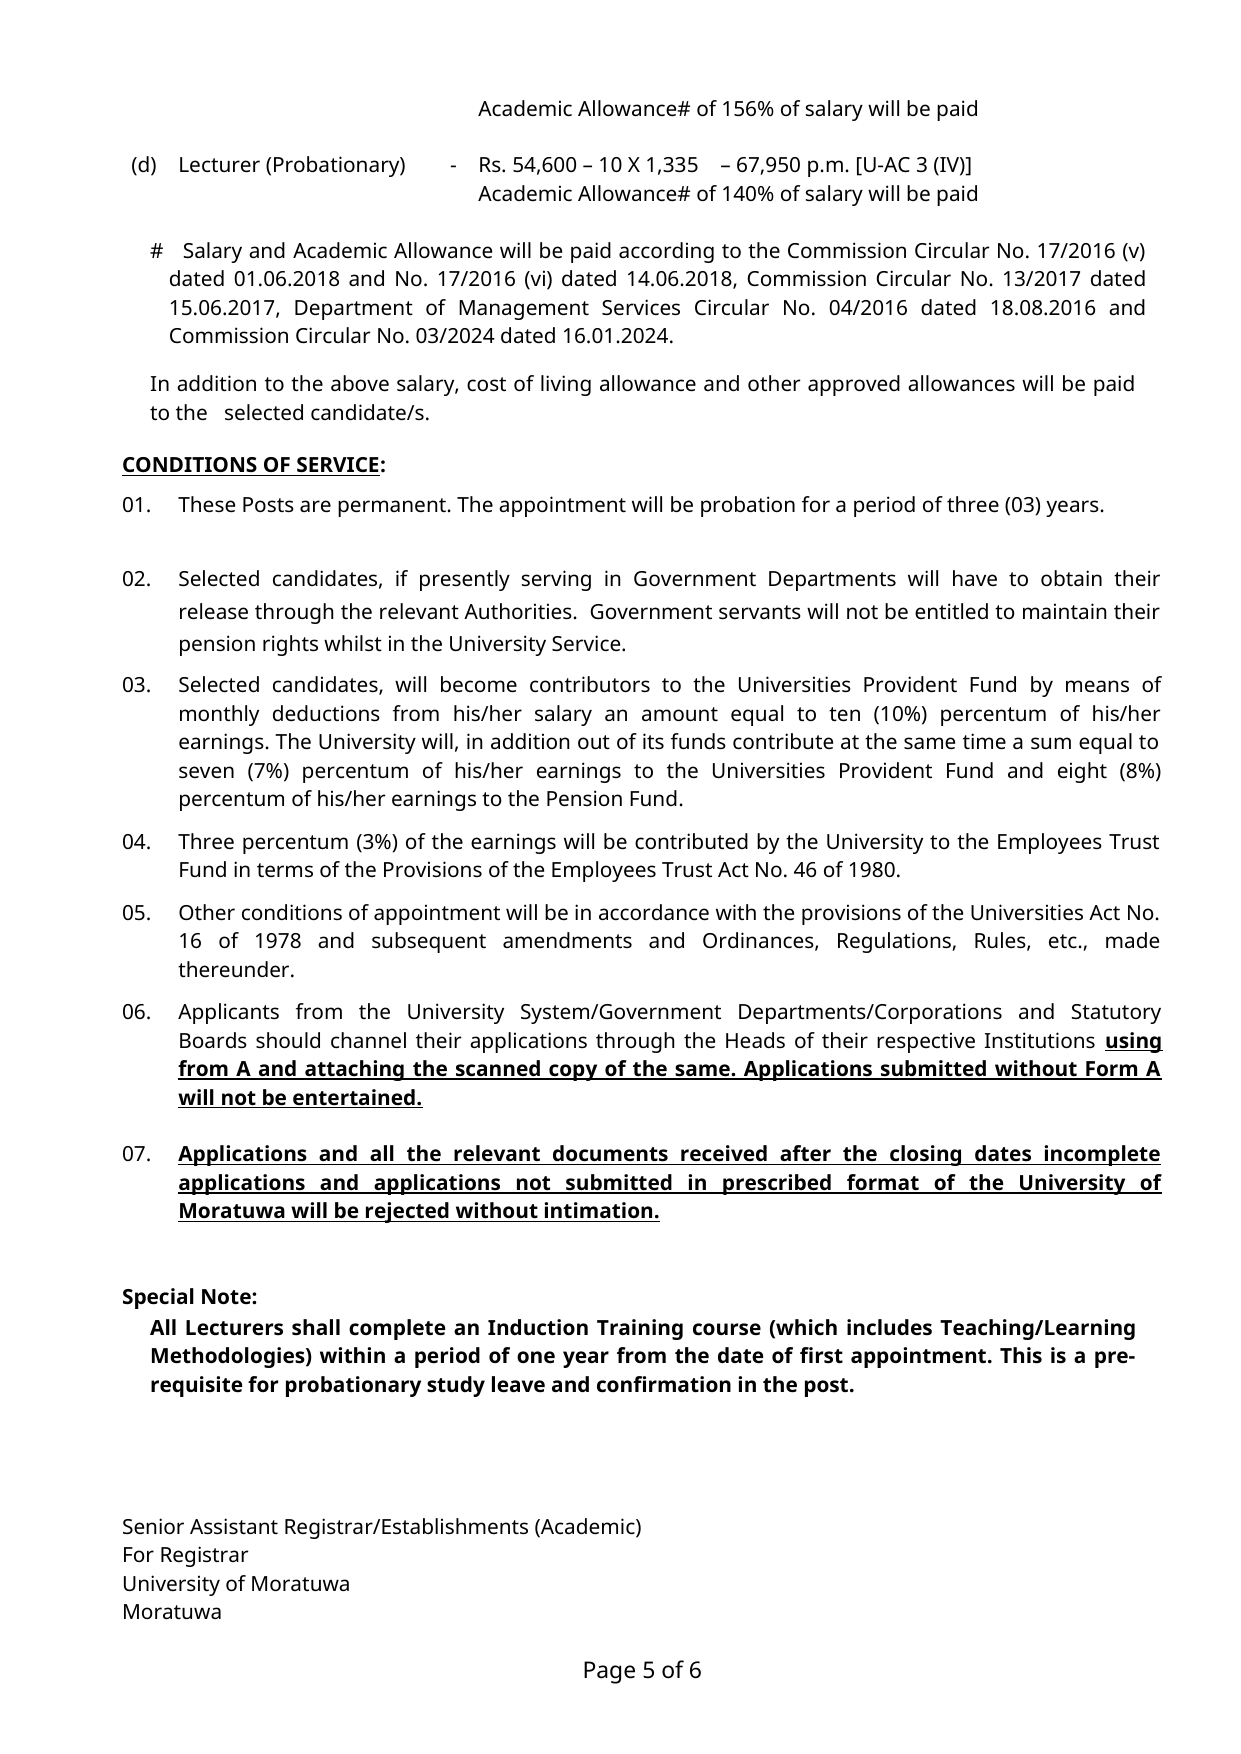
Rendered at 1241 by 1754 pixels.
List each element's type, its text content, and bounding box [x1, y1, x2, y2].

list Applications and all the relevant documents received after the closing dates incomplete applications and applications not submitted in prescribed format of the University of Moratuwa will be rejected without intimation. [122, 1139, 1162, 1225]
text # Salary and Academic Allowance will be paid according to the Commission Circular No. 17/2016 (v) dated 01.06.2018 and No. 17/2016 (vi) dated 14.06.2018, Commission Circular No. 13/2017 dated 15.06.2017, Department of Management Services Circular No. 04/2016 dated 18.08.2016 and Commission Circular No. 03/2024 dated 16.01.2024. [150, 236, 1147, 350]
text Special Note: [122, 1282, 1138, 1310]
text Academic Allowance# of 140% of salary will be paid [478, 179, 1157, 207]
list Selected candidates, if presently serving in Government Departments will have to obtain their release through the relevant Authorities. Government servants will not be entitled to maintain their pension rights whilst in the University Service. [122, 564, 1162, 658]
list Selected candidates, will become contributors to the Universities Provident Fund by means of monthly deductions from his/her salary an amount equal to ten (10%) percentum of his/her earnings. The University will, in addition out of its funds contribute at the same time a sum equal to seven (7%) percentum of his/her earnings to the Universities Provident Fund and eight (8%) percentum of his/her earnings to the Pension Fund. [122, 671, 1162, 813]
list Applicants from the University System/Government Departments/Corporations and Statutory Boards should channel their applications through the Heads of their respective Institutions using from A and attaching the scanned copy of the same. Applications submitted without Form A will not be entertained. [122, 997, 1162, 1111]
list Other conditions of appointment will be in accordance with the provisions of the Universities Act No. 16 of 1978 and subsequent amendments and Ordinances, Regulations, Rules, etc., made thereunder. [122, 898, 1162, 983]
text Senior Assistant Registrar/Establishments (Academic) [122, 1512, 1162, 1541]
list These Posts are permanent. The appointment will be probation for a period of three (03) years. [122, 490, 1162, 519]
text Moratuwa [122, 1597, 1162, 1626]
text CONDITIONS OF SERVICE: [122, 451, 1162, 479]
text In addition to the above salary, cost of living allowance and other approved allowances will be paid to the selected candidate/s. [150, 369, 1138, 426]
text (d) Lecturer (Probationary) - Rs. 54,600 – 10 X 1,335 – 67,950 p.m. [U-AC 3 (IV)] [131, 151, 1157, 179]
text Academic Allowance# of 156% of salary will be paid [478, 94, 1157, 122]
text University of Moratuwa [122, 1569, 1162, 1597]
list Three percentum (3%) of the earnings will be contributed by the University to the Employees Trust Fund in terms of the Provisions of the Employees Trust Act No. 46 of 1980. [122, 827, 1162, 884]
text For Registrar [122, 1541, 1162, 1569]
text All Lecturers shall complete an Induction Training course (which includes Teaching/Learning Methodologies) within a period of one year from the date of first appointment. This is a pre-requisite for probationary study leave and confirmation in the post. [150, 1313, 1138, 1398]
